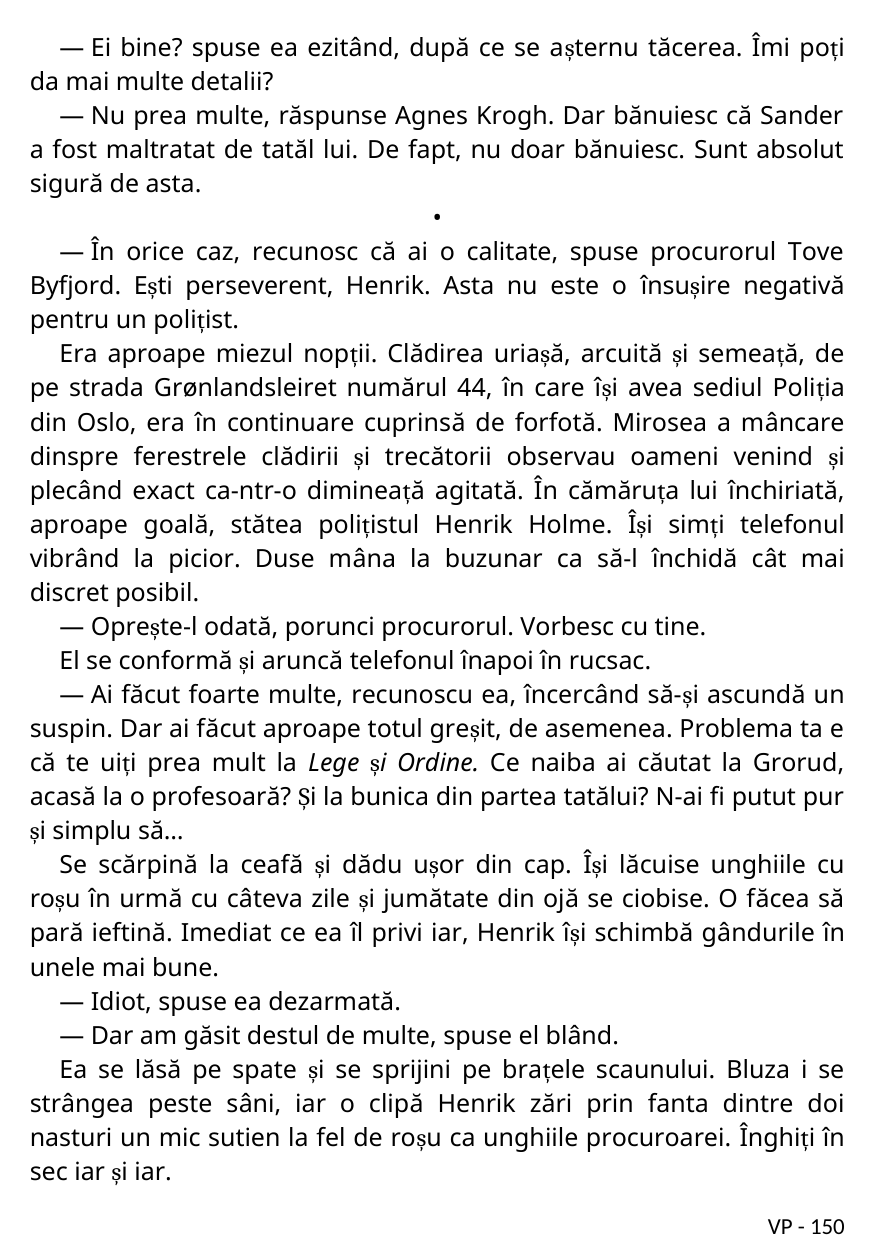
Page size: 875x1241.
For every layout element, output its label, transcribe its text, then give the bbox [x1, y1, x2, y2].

text Era aproape miezul nopții. Clădirea uriașă, arcuită și semeață, de pe strada Grønlandsleiret numărul 44, în care își avea sediul Poliția din Oslo, era în continuare cuprinsă de forfotă. Mirosea a mâncare dinspre ferestrele clădirii și trecătorii observau oameni venind și plecând exact ca-ntr-o dimineață agitată. În cămăruța lui închiriată, aproape goală, stătea polițistul Henrik Holme. Își simți telefonul vibrând la picior. Duse mâna la buzunar ca să-l închidă cât mai discret posibil. [29, 336, 844, 608]
text — Idiot, spuse ea dezarmată. [29, 983, 844, 1017]
text — În orice caz, recunosc că ai o calitate, spuse procurorul Tove Byfjord. Ești perseverent, Henrik. Asta nu este o însușire negativă pentru un polițist. [29, 234, 844, 336]
text • [29, 200, 844, 234]
text Ea se lăsă pe spate și se sprijini pe brațele scaunului. Bluza i se strângea peste sâni, iar o clipă Henrik zări prin fanta dintre doi nasturi un mic sutien la fel de roșu ca unghiile procuroarei. Înghiți în sec iar și iar. [29, 1051, 844, 1188]
text — Nu prea multe, răspunse Agnes Krogh. Dar bănuiesc că Sander a fost maltratat de tatăl lui. De fapt, nu doar bănuiesc. Sunt absolut sigură de asta. [29, 98, 844, 200]
text — Ai făcut foarte multe, recunoscu ea, încercând să-și ascundă un suspin. Dar ai făcut aproape totul greșit, de asemenea. Problema ta e că te uiți prea mult la Lege și Ordine. Ce naiba ai căutat la Grorud, acasă la o profesoară? Și la bunica din partea tatălui? N-ai fi putut pur și simplu să… [29, 677, 844, 847]
text Se scărpină la ceafă și dădu ușor din cap. Își lăcuise unghiile cu roșu în urmă cu câteva zile și jumătate din ojă se ciobise. O făcea să pară ieftină. Imediat ce ea îl privi iar, Henrik își schimbă gândurile în unele mai bune. [29, 847, 844, 983]
text — Ei bine? spuse ea ezitând, după ce se așternu tăcerea. Îmi poți da mai multe detalii? [29, 29, 844, 98]
text — Dar am găsit destul de multe, spuse el blând. [29, 1017, 844, 1051]
text El se conformă și aruncă telefonul înapoi în rucsac. [29, 643, 844, 677]
text — Oprește-l odată, porunci procurorul. Vorbesc cu tine. [29, 608, 844, 643]
